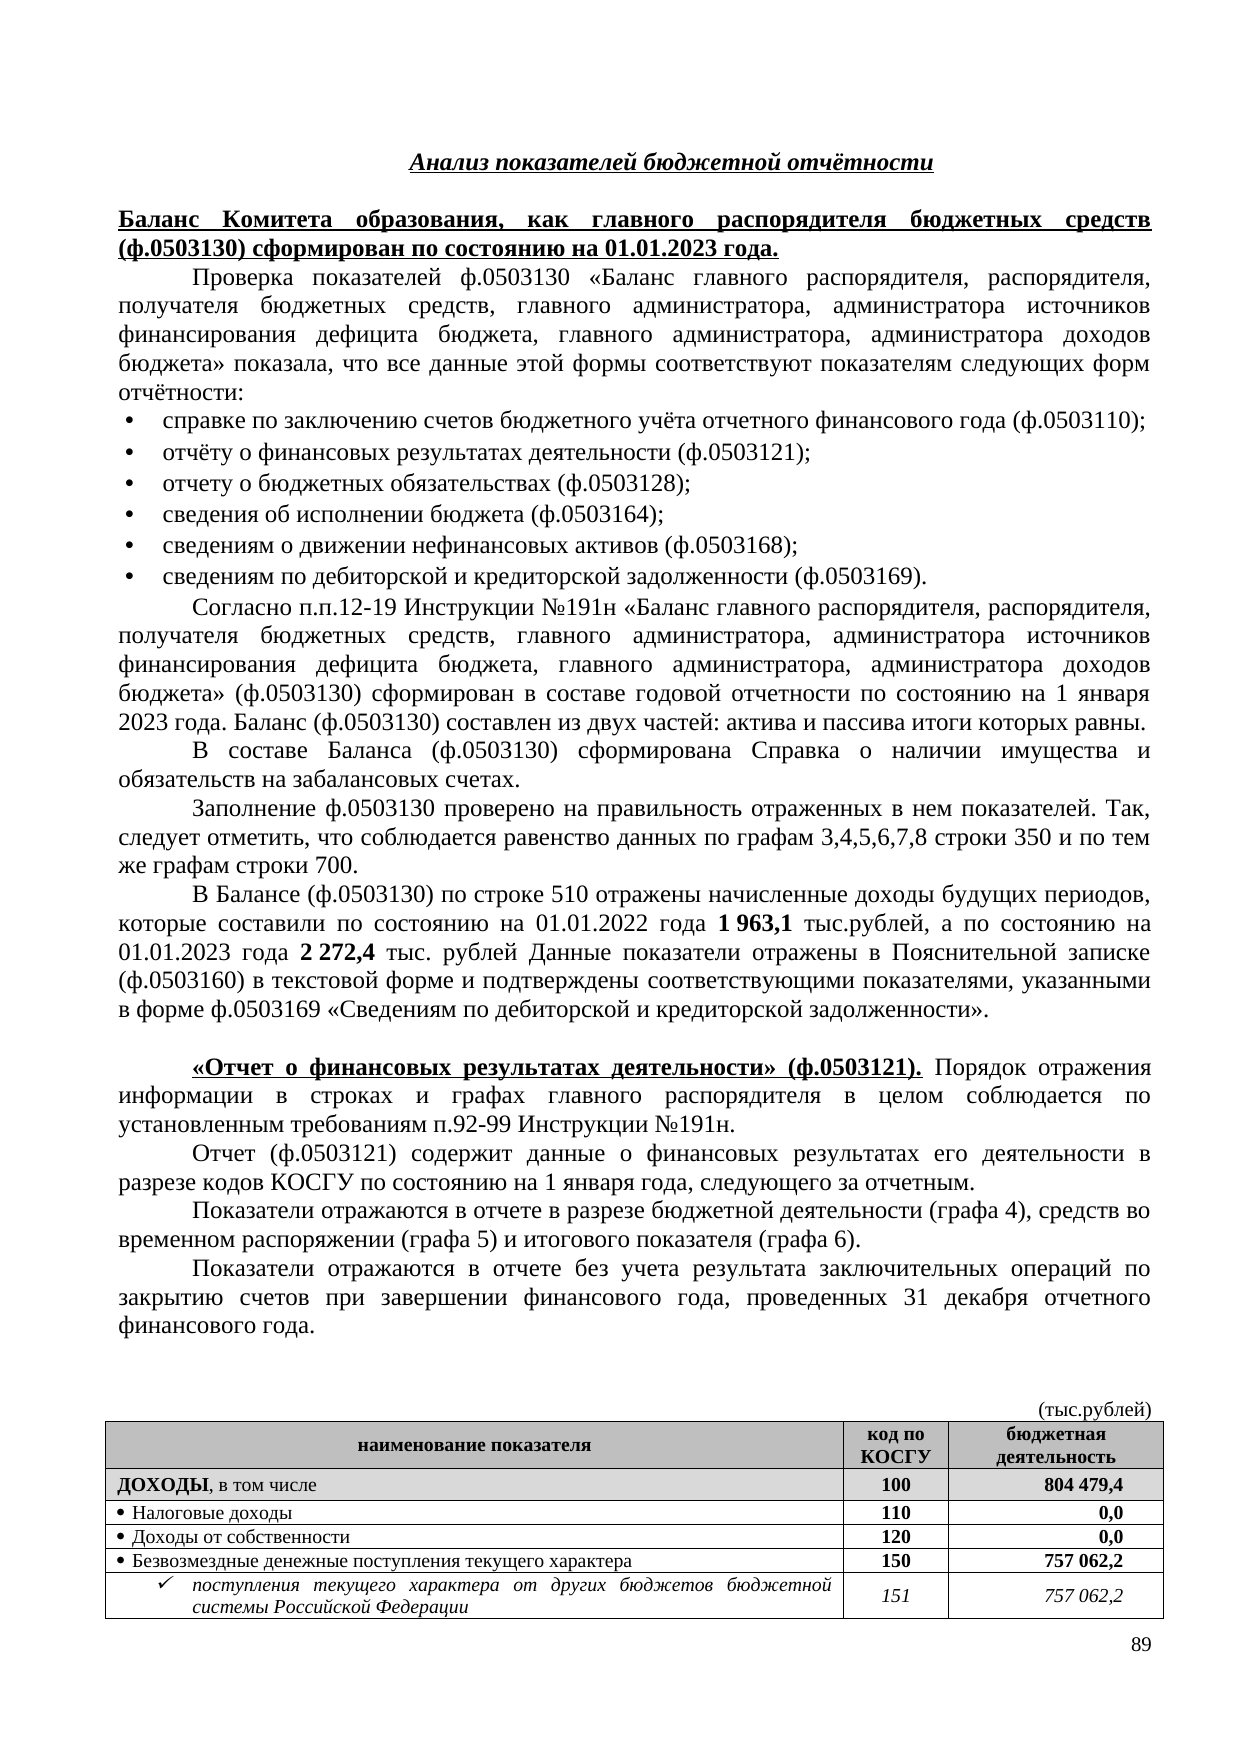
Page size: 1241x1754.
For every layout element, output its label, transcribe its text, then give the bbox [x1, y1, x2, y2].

text Баланс Комитета образования, как главного распорядителя бюджетных средств (ф.0503130) сформирован по состоянию на 01.01.2023 года. [118, 204, 1152, 229]
text Показатели отражаются в отчете в разрезе бюджетной деятельности (графа 4), средств во временном распоряжении (графа 5) и итогового показателя (графа 6). [118, 1196, 1152, 1253]
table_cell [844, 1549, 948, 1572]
list отчёту о финансовых результатах деятельности (ф.0503121); [125, 437, 1152, 465]
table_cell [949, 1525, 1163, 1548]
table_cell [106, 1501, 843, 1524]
text В Балансе (ф.0503130) по строке 510 отражены начисленные доходы будущих периодов, которые составили по состоянию на 01.01.2022 года 1 963,1 тыс.рублей, а по состоянию на 01.01.2023 года 2 272,4 тыс. рублей Данные показатели отражены в Пояснительной записке (ф.0503160) в текстовой форме и подтверждены соответствующими показателями, указанными в форме ф.0503169 «Сведениям по дебиторской и кредиторской задолженности». [118, 879, 1152, 1023]
text Согласно п.п.12-19 Инструкции №191н «Баланс главного распорядителя, распорядителя, получателя бюджетных средств, главного администратора, администратора источников финансирования дефицита бюджета, главного администратора, администратора доходов бюджета» (ф.0503130) сформирован в составе годовой отчетности по состоянию на 1 января 2023 года. Баланс (ф.0503130) составлен из двух частей: актива и пассива итоги которых равны. [118, 592, 1152, 736]
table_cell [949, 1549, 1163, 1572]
list отчету о бюджетных обязательствах (ф.0503128); [125, 468, 1152, 496]
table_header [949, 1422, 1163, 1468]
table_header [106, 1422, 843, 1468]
text Показатели отражаются в отчете без учета результата заключительных операций по закрытию счетов при завершении финансового года, проведенных 31 декабря отчетного финансового года. [118, 1253, 1152, 1339]
text Отчет (ф.0503121) содержит данные о финансовых результатах его деятельности в разрезе кодов КОСГУ по состоянию на 1 января года, следующего за отчетным. [118, 1138, 1152, 1196]
list справке по заключению счетов бюджетного учёта отчетного финансового года (ф.0503110); [125, 406, 1152, 434]
list сведения об исполнении бюджета (ф.0503164); [125, 499, 1152, 527]
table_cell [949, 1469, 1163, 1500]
text (тыс.рублей) [118, 1397, 1152, 1421]
text «Отчет о финансовых результатах деятельности» (ф.0503121). Порядок отражения информации в строках и графах главного распорядителя в целом соблюдается по установленным требованиям п.92-99 Инструкции №191н. [118, 1052, 1152, 1138]
text Анализ показателей бюджетной отчётности [118, 147, 1152, 176]
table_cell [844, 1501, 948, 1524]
list сведениям о движении нефинансовых активов (ф.0503168); [125, 530, 1152, 558]
text Проверка показателей ф.0503130 «Баланс главного распорядителя, распорядителя, получателя бюджетных средств, главного администратора, администратора источников финансирования дефицита бюджета, главного администратора, администратора доходов бюджета» показала, что все данные этой формы соответствуют показателям следующих форм отчётности: [118, 262, 1152, 406]
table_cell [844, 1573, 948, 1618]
text Баланс Комитета образования, как главного распорядителя бюджетных средств (ф.0503130) сформирован по состоянию на 01.01.2023 года. [118, 231, 1152, 262]
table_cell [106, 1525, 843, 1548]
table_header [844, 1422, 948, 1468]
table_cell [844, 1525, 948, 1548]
text Заполнение ф.0503130 проверено на правильность отраженных в нем показателей. Так, следует отметить, что соблюдается равенство данных по графам 3,4,5,6,7,8 строки 350 и по тем же графам строки 700. [118, 793, 1152, 879]
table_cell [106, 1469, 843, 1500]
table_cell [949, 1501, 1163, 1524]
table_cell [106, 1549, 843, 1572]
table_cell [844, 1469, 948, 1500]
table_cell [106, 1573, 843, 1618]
text В составе Баланса (ф.0503130) сформирована Справка о наличии имущества и обязательств на забалансовых счетах. [118, 736, 1152, 793]
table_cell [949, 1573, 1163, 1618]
list сведениям по дебиторской и кредиторской задолженности (ф.0503169). [125, 561, 1152, 589]
